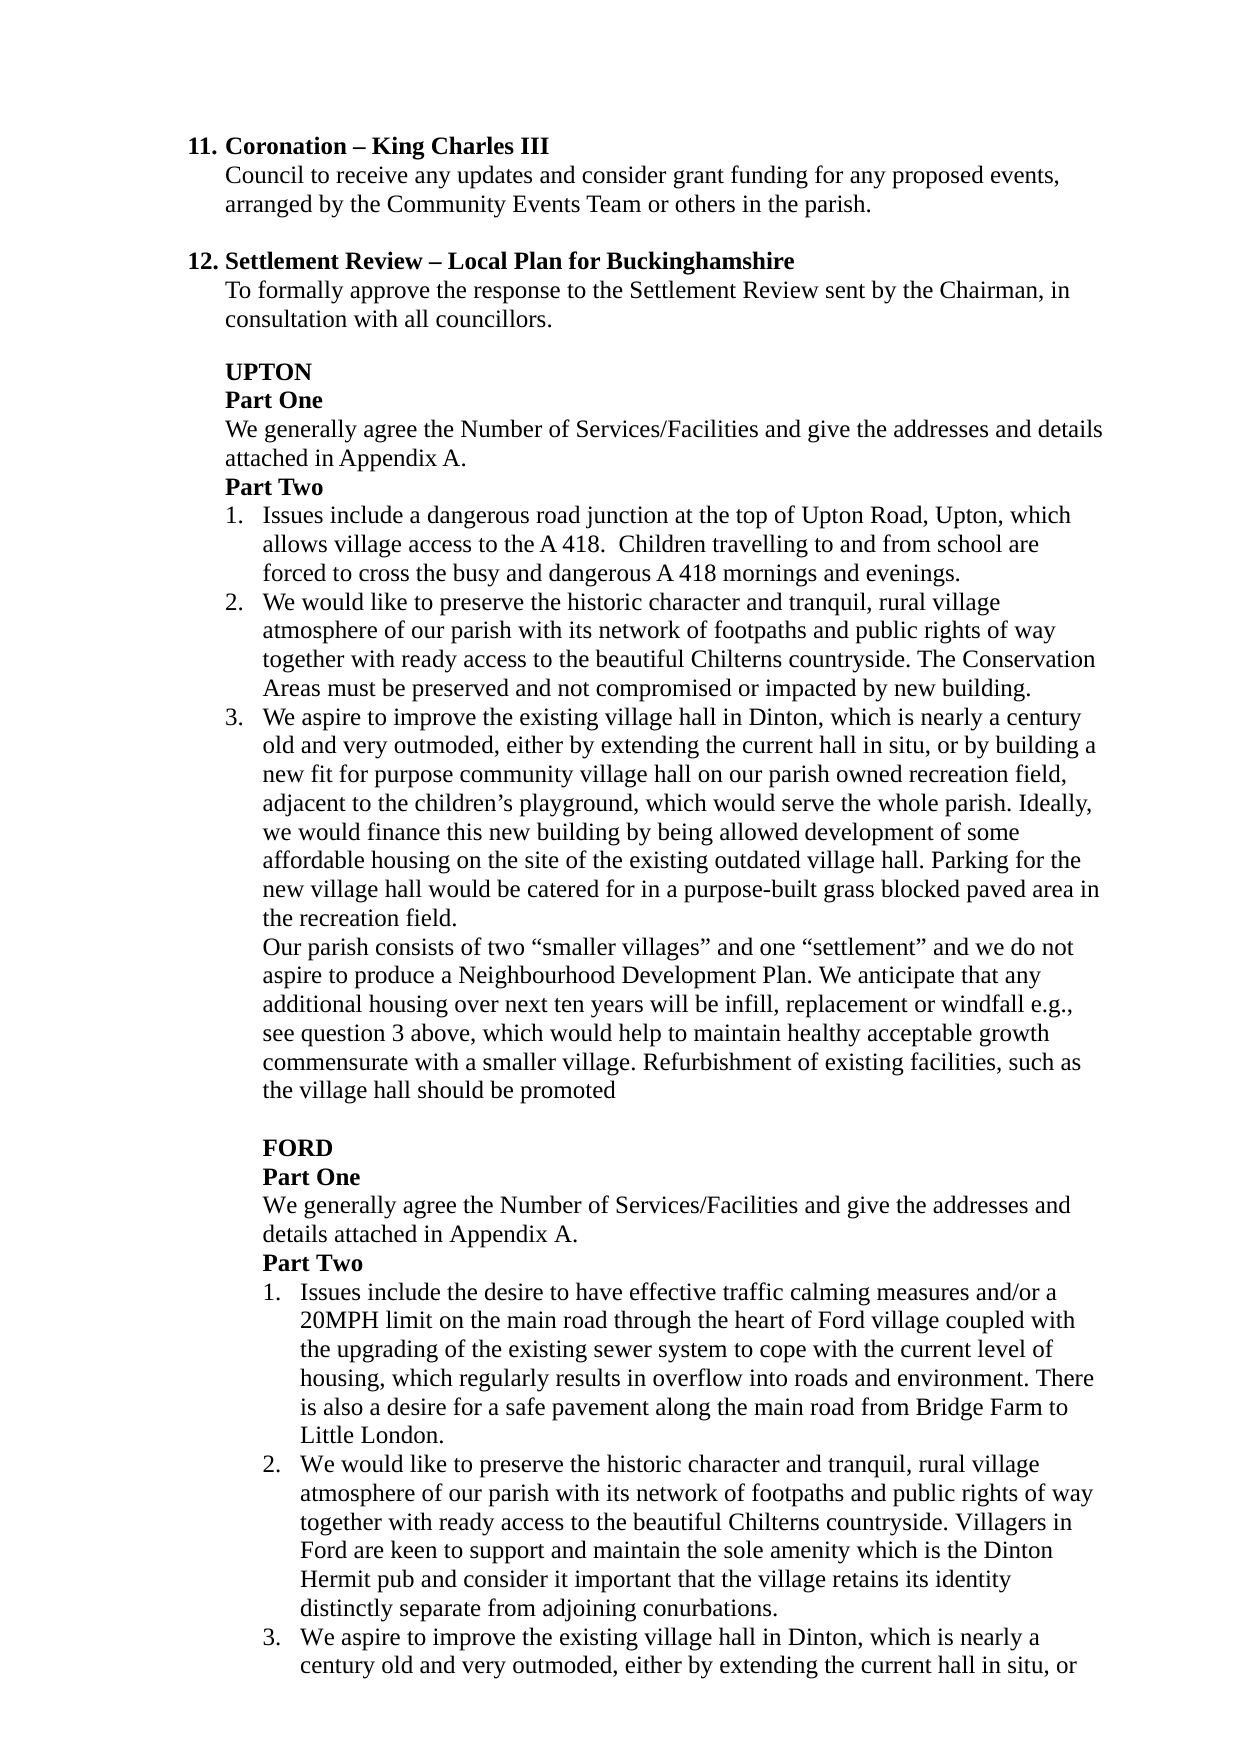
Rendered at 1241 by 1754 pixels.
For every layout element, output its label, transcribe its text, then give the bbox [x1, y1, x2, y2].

text We generally agree the Number of Services/Facilities and give the addresses and details attached in Appendix A. [262, 1190, 1107, 1248]
text FORD [187, 1133, 1107, 1162]
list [262, 1622, 1107, 1679]
list Issues include a dangerous road junction at the top of Upton Road, Upton, which allows village access to the A 418. Children travelling to and from school are forced to cross the busy and dangerous A 418 mornings and evenings. [225, 500, 1107, 587]
text Council to receive any updates and consider grant funding for any proposed events, arranged by the Community Events Team or others in the parish. [225, 160, 1107, 218]
text Our parish consists of two “smaller villages” and one “settlement” and we do not aspire to produce a Neighbourhood Development Plan. We anticipate that any additional housing over next ten years will be infill, replacement or windfall e.g., see question 3 above, which would help to maintain healthy acceptable growth commensurate with a smaller village. Refurbishment of existing facilities, such as the village hall should be promoted [262, 932, 1107, 1104]
text Part One [187, 1162, 1107, 1190]
list Coronation – King Charles III [187, 131, 1107, 160]
text We generally agree the Number of Services/Facilities and give the addresses and details attached in Appendix A. [225, 414, 1107, 472]
list Settlement Review – Local Plan for Buckinghamshire [187, 246, 1107, 275]
text UPTON [150, 357, 1107, 385]
text Part Two [150, 472, 1107, 500]
list We would like to preserve the historic character and tranquil, rural village atmosphere of our parish with its network of footpaths and public rights of way together with ready access to the beautiful Chilterns countryside. Villagers in Ford are keen to support and maintain the sole amenity which is the Dinton Hermit pub and consider it important that the village retains its identity distinctly separate from adjoining conurbations. [262, 1449, 1107, 1622]
list Issues include the desire to have effective traffic calming measures and/or a 20MPH limit on the main road through the heart of Ford village coupled with the upgrading of the existing sewer system to cope with the current level of housing, which regularly results in overflow into roads and environment. There is also a desire for a safe pavement along the main road from Bridge Farm to Little London. [262, 1277, 1107, 1449]
text Part One [150, 385, 1107, 414]
text To formally approve the response to the Settlement Review sent by the Chairman, in consultation with all councillors. [225, 275, 1107, 333]
text Part Two [187, 1248, 1107, 1277]
list We would like to preserve the historic character and tranquil, rural village atmosphere of our parish with its network of footpaths and public rights of way together with ready access to the beautiful Chilterns countryside. The Conservation Areas must be preserved and not compromised or impacted by new building. [225, 587, 1107, 702]
